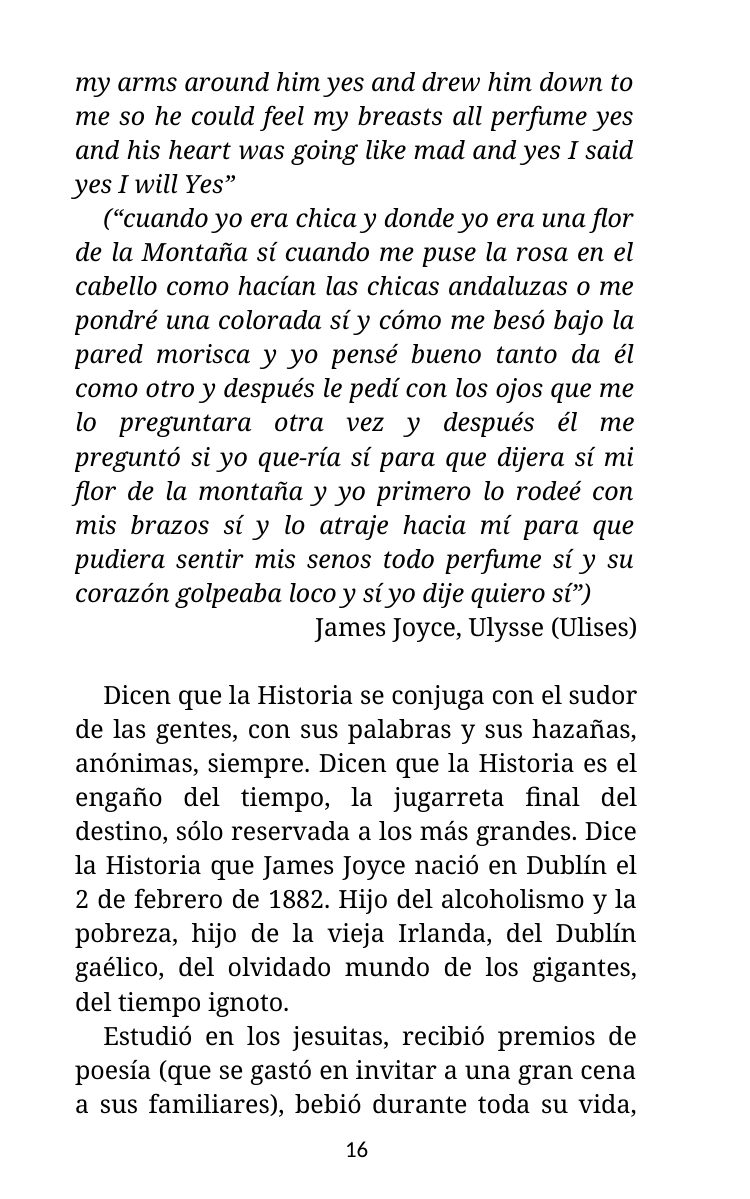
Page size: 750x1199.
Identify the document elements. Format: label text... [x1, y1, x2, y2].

text (“cuando yo era chica y donde yo era una flor de la Montaña sí cuando me puse la rosa en el cabello como hacían las chicas andaluzas o me pondré una colorada sí y cómo me besó bajo la pared morisca y yo pensé bueno tanto da él como otro y después le pedí con los ojos que me lo preguntara otra vez y después él me preguntó si yo que-ría sí para que dijera sí mi flor de la montaña y yo primero lo rodeé con mis brazos sí y lo atraje hacia mí para que pudiera sentir mis senos todo perfume sí y su corazón golpeaba loco y sí yo dije quiero sí”) [75, 201, 637, 609]
text Dicen que la Historia se conjuga con el sudor de las gentes, con sus palabras y sus hazañas, anónimas, siempre. Dicen que la Historia es el engaño del tiempo, la jugarreta final del destino, sólo reservada a los más grandes. Dice la Historia que James Joyce nació en Dublín el 2 de febrero de 1882. Hijo del alcoholismo y la pobreza, hijo de la vieja Irlanda, del Dublín gaélico, del olvidado mundo de los gigantes, del tiempo ignoto. [75, 678, 637, 1018]
text James Joyce, Ulysse (Ulises) [75, 609, 637, 643]
